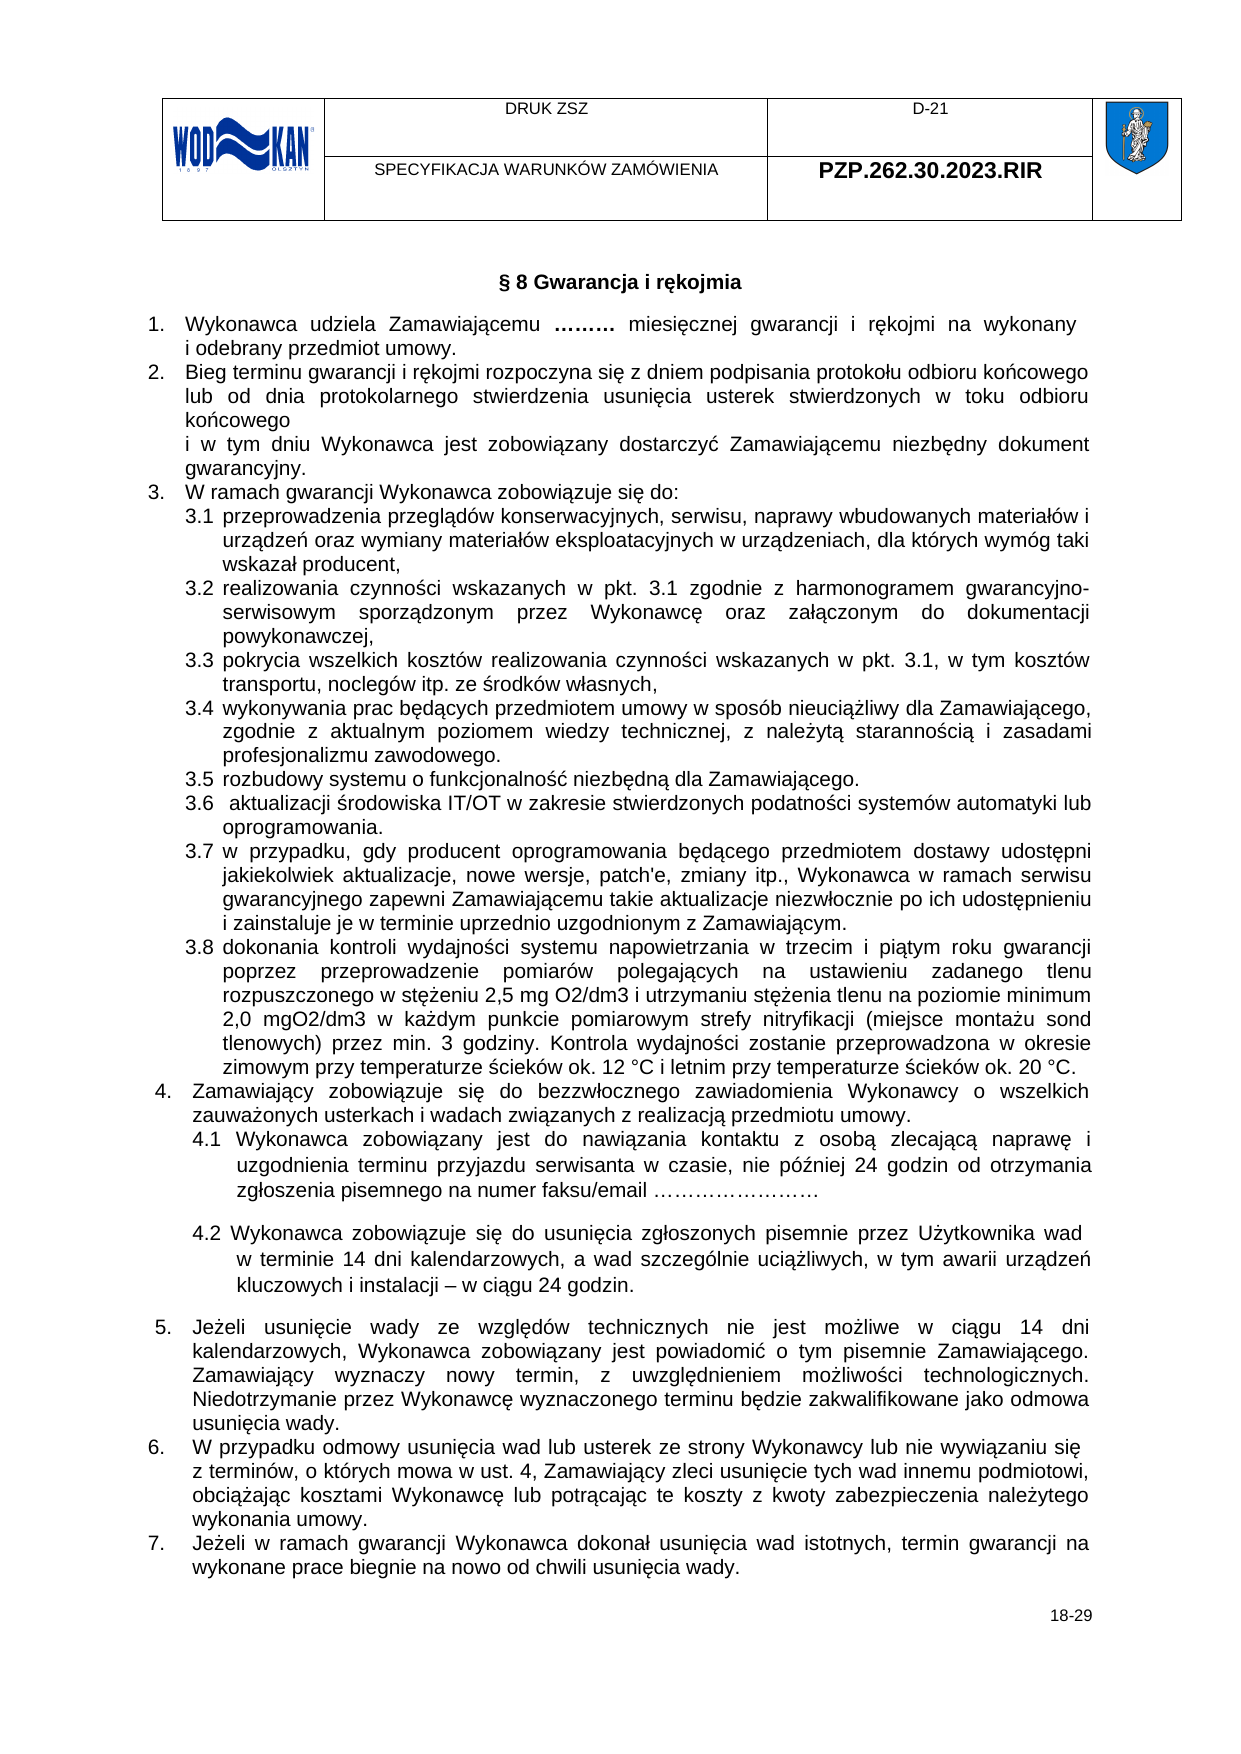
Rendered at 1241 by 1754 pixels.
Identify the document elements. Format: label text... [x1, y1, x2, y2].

list Bieg terminu gwarancji i rękojmi rozpoczyna się z dniem podpisania protokołu odbioru końcowego lub od dnia protokolarnego stwierdzenia usunięcia usterek stwierdzonych w toku odbioru końcowego i w tym dniu Wykonawca jest zobowiązany dostarczyć Zamawiającemu niezbędny dokument gwarancyjny. [148, 360, 1090, 480]
list Jeżeli usunięcie wady ze względów technicznych nie jest możliwe w ciągu 14 dni kalendarzowych, Wykonawca zobowiązany jest powiadomić o tym pisemnie Zamawiającego. Zamawiający wyznaczy nowy termin, z uwzględnieniem możliwości technologicznych. Niedotrzymanie przez Wykonawcę wyznaczonego terminu będzie zakwalifikowane jako odmowa usunięcia wady. [154, 1315, 1090, 1435]
list Wykonawca udziela Zamawiającemu ……… miesięcznej gwarancji i rękojmi na wykonany i odebrany przedmiot umowy. [148, 312, 1090, 360]
list dokonania kontroli wydajności systemu napowietrzania w trzecim i piątym roku gwarancji poprzez przeprowadzenie pomiarów polegających na ustawieniu zadanego tlenu rozpuszczonego w stężeniu 2,5 mg O2/dm3 i utrzymaniu stężenia tlenu na poziomie minimum 2,0 mgO2/dm3 w każdym punkcie pomiarowym strefy nitryfikacji (miejsce montażu sond tlenowych) przez min. 3 godziny. Kontrola wydajności zostanie przeprowadzona w okresie zimowym przy temperaturze ścieków ok. 12 °C i letnim przy temperaturze ścieków ok. 20 °C. [185, 935, 1093, 1079]
list pokrycia wszelkich kosztów realizowania czynności wskazanych w pkt. 3.1, w tym kosztów transportu, noclegów itp. ze środków własnych, [185, 647, 1090, 695]
list W przypadku odmowy usunięcia wad lub usterek ze strony Wykonawcy lub nie wywiązaniu się z terminów, o których mowa w ust. 4, Zamawiający zleci usunięcie tych wad innemu podmiotowi, obciążając kosztami Wykonawcę lub potrącając te koszty z kwoty zabezpieczenia należytego wykonania umowy. [148, 1435, 1090, 1531]
list aktualizacji środowiska IT/OT w zakresie stwierdzonych podatności systemów automatyki lub oprogramowania. [185, 791, 1093, 839]
list Zamawiający zobowiązuje się do bezzwłocznego zawiadomienia Wykonawcy o wszelkich zauważonych usterkach i wadach związanych z realizacją przedmiotu umowy. [154, 1079, 1090, 1127]
list w przypadku, gdy producent oprogramowania będącego przedmiotem dostawy udostępni jakiekolwiek aktualizacje, nowe wersje, patch'e, zmiany itp., Wykonawca w ramach serwisu gwarancyjnego zapewni Zamawiającemu takie aktualizacje niezwłocznie po ich udostępnieniu i zainstaluje je w terminie uprzednio uzgodnionym z Zamawiającym. [185, 839, 1093, 935]
picture [1104, 100, 1170, 176]
list realizowania czynności wskazanych w pkt. 3.1 zgodnie z harmonogramem gwarancyjno-serwisowym sporządzonym przez Wykonawcę oraz załączonym do dokumentacji powykonawczej, [185, 576, 1090, 647]
list przeprowadzenia przeglądów konserwacyjnych, serwisu, naprawy wbudowanych materiałów i urządzeń oraz wymiany materiałów eksploatacyjnych w urządzeniach, dla których wymóg taki wskazał producent, [185, 504, 1090, 576]
list Jeżeli w ramach gwarancji Wykonawca dokonał usunięcia wad istotnych, termin gwarancji na wykonane prace biegnie na nowo od chwili usunięcia wady. [148, 1531, 1090, 1578]
text 4.2 Wykonawca zobowiązuje się do usunięcia zgłoszonych pisemnie przez Użytkownika wad w terminie 14 dni kalendarzowych, a wad szczególnie uciążliwych, w tym awarii urządzeń kluczowych i instalacji – w ciągu 24 godzin. [192, 1221, 1093, 1296]
picture [173, 107, 315, 174]
list wykonywania prac będących przedmiotem umowy w sposób nieuciążliwy dla Zamawiającego, zgodnie z aktualnym poziomem wiedzy technicznej, z należytą starannością i zasadami profesjonalizmu zawodowego. [185, 695, 1093, 767]
text 4.1 Wykonawca zobowiązany jest do nawiązania kontaktu z osobą zlecającą naprawę i uzgodnienia terminu przyjazdu serwisanta w czasie, nie później 24 godzin od otrzymania zgłoszenia pisemnego na numer faksu/email …………………… [192, 1127, 1093, 1202]
list W ramach gwarancji Wykonawca zobowiązuje się do: [148, 480, 1090, 504]
list rozbudowy systemu o funkcjonalność niezbędną dla Zamawiającego. [185, 767, 1093, 791]
text § 8 Gwarancja i rękojmia [148, 269, 1093, 293]
